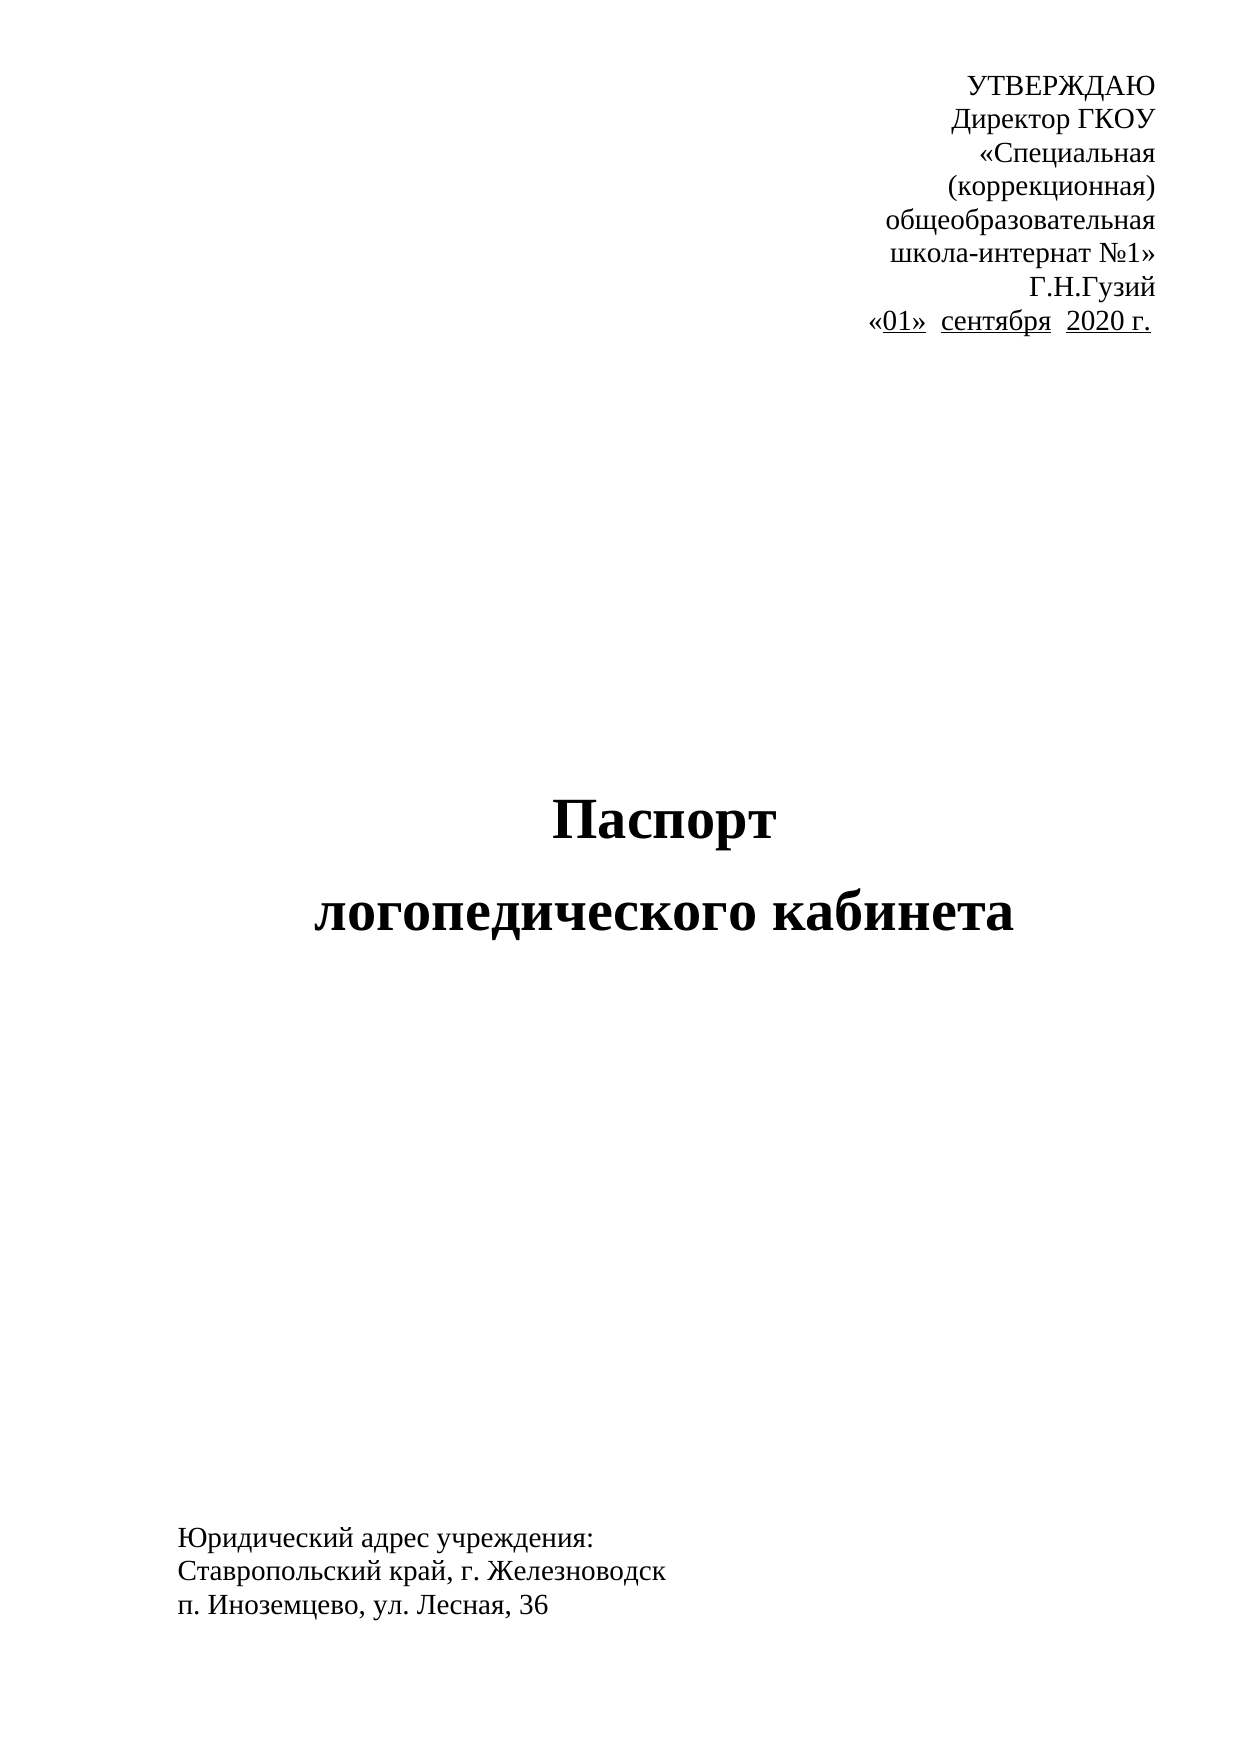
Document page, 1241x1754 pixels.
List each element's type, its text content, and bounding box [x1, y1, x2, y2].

table_header УТВЕРЖДАЮ Директор ГКОУ «Специальная (коррекционная) общеобразовательная школа-интернат №1» Г.Н.Гузий «01» сентября 2020 г. [765, 68, 1167, 482]
text Паспорт [177, 784, 1152, 851]
text Ставропольский край, г. Железноводск [177, 1553, 1152, 1587]
text логопедического кабинета [177, 876, 1152, 943]
text п. Иноземцево, ул. Лесная, 36 [177, 1587, 1152, 1621]
text Юридический адрес учреждения: [177, 1520, 1152, 1553]
